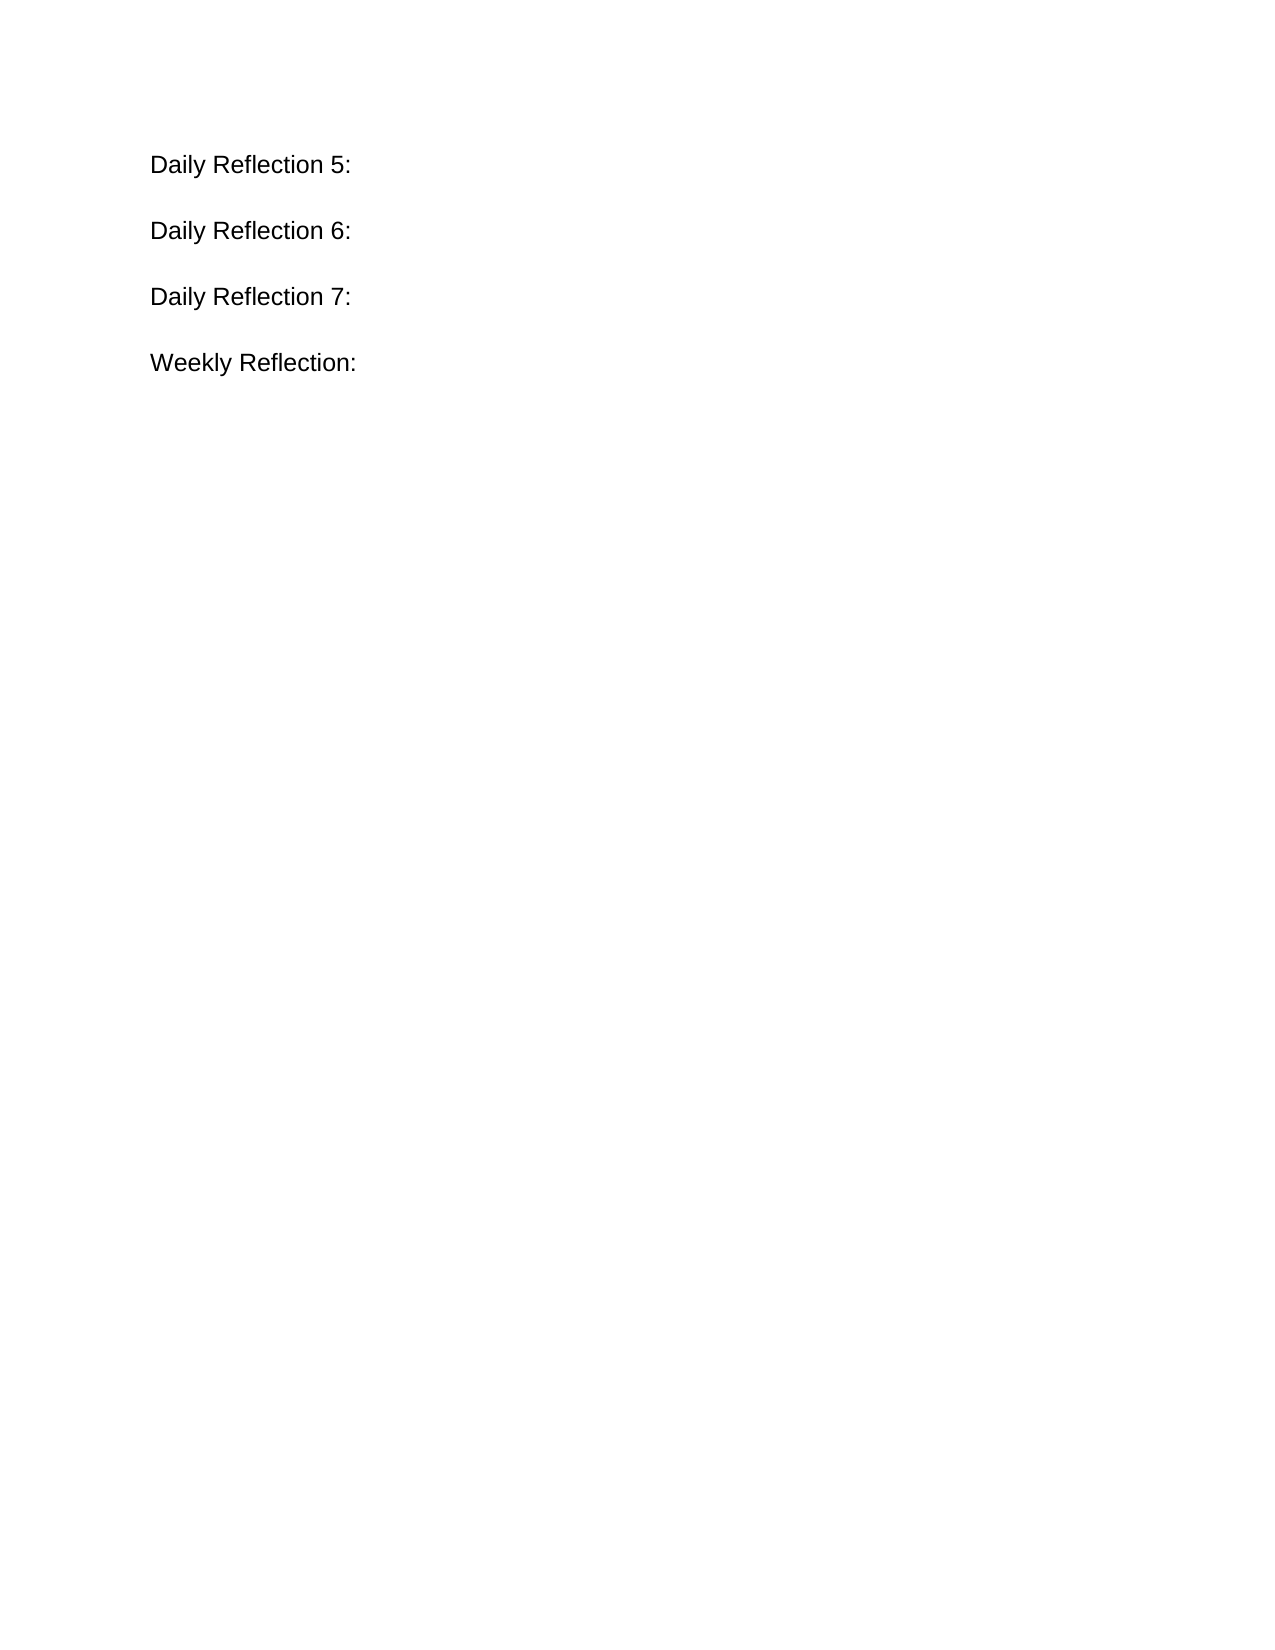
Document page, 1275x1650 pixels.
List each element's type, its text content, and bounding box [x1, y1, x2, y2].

text Daily Reflection 5: [150, 150, 1125, 179]
text Daily Reflection 7: [150, 282, 1125, 311]
text Daily Reflection 6: [150, 216, 1125, 245]
text Weekly Reflection: [150, 348, 1125, 377]
